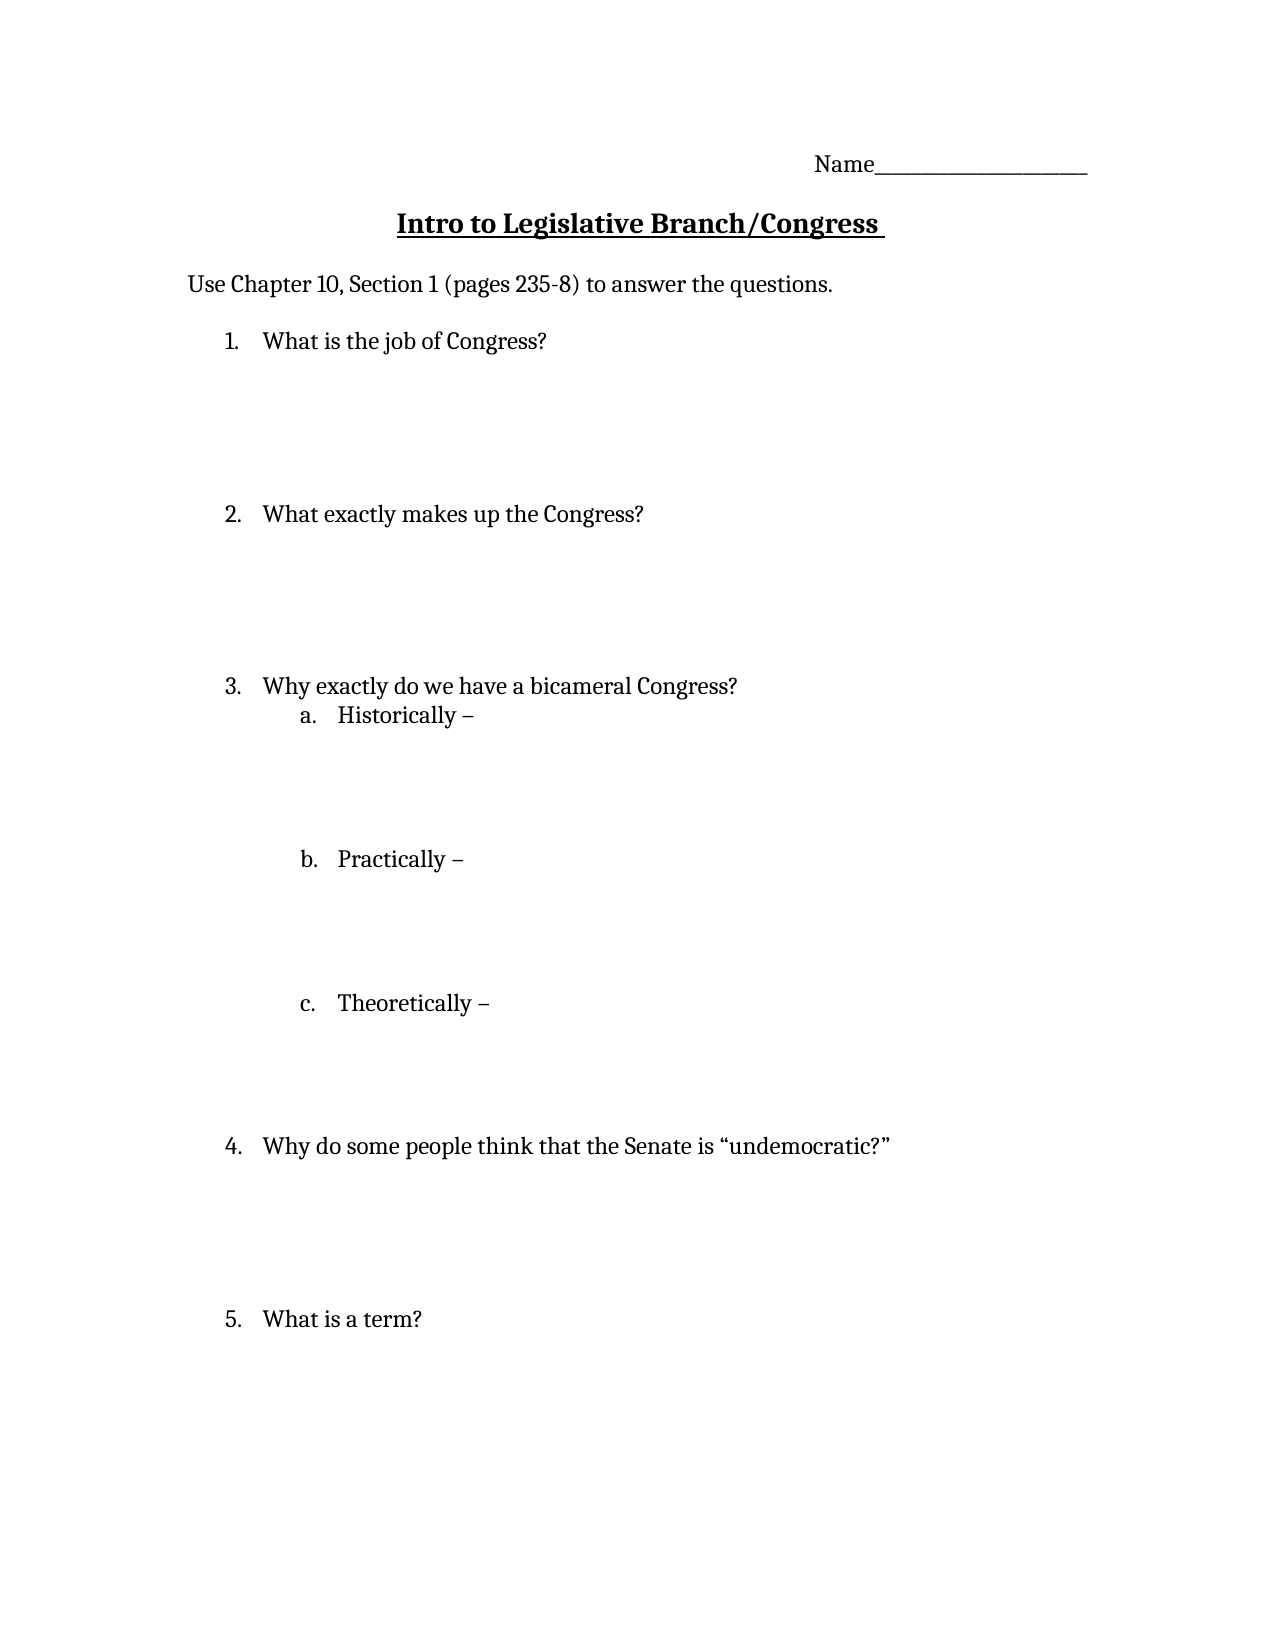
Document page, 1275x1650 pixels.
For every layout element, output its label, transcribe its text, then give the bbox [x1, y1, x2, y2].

list Why do some people think that the Senate is “undemocratic?” [225, 1132, 1087, 1161]
list Practically – [300, 845, 1087, 873]
list Theoretically – [300, 988, 1087, 1017]
text Name_______________________ [187, 150, 1087, 179]
list What is the job of Congress? [225, 327, 1087, 356]
list Historically – [300, 701, 1087, 730]
list What exactly makes up the Congress? [225, 500, 1087, 528]
list What is a term? [225, 1305, 1087, 1333]
text Use Chapter 10, Section 1 (pages 235-8) to answer the questions. [187, 270, 1087, 298]
list Why exactly do we have a bicameral Congress? [225, 672, 1087, 701]
text Intro to Legislative Branch/Congress [187, 207, 1087, 241]
